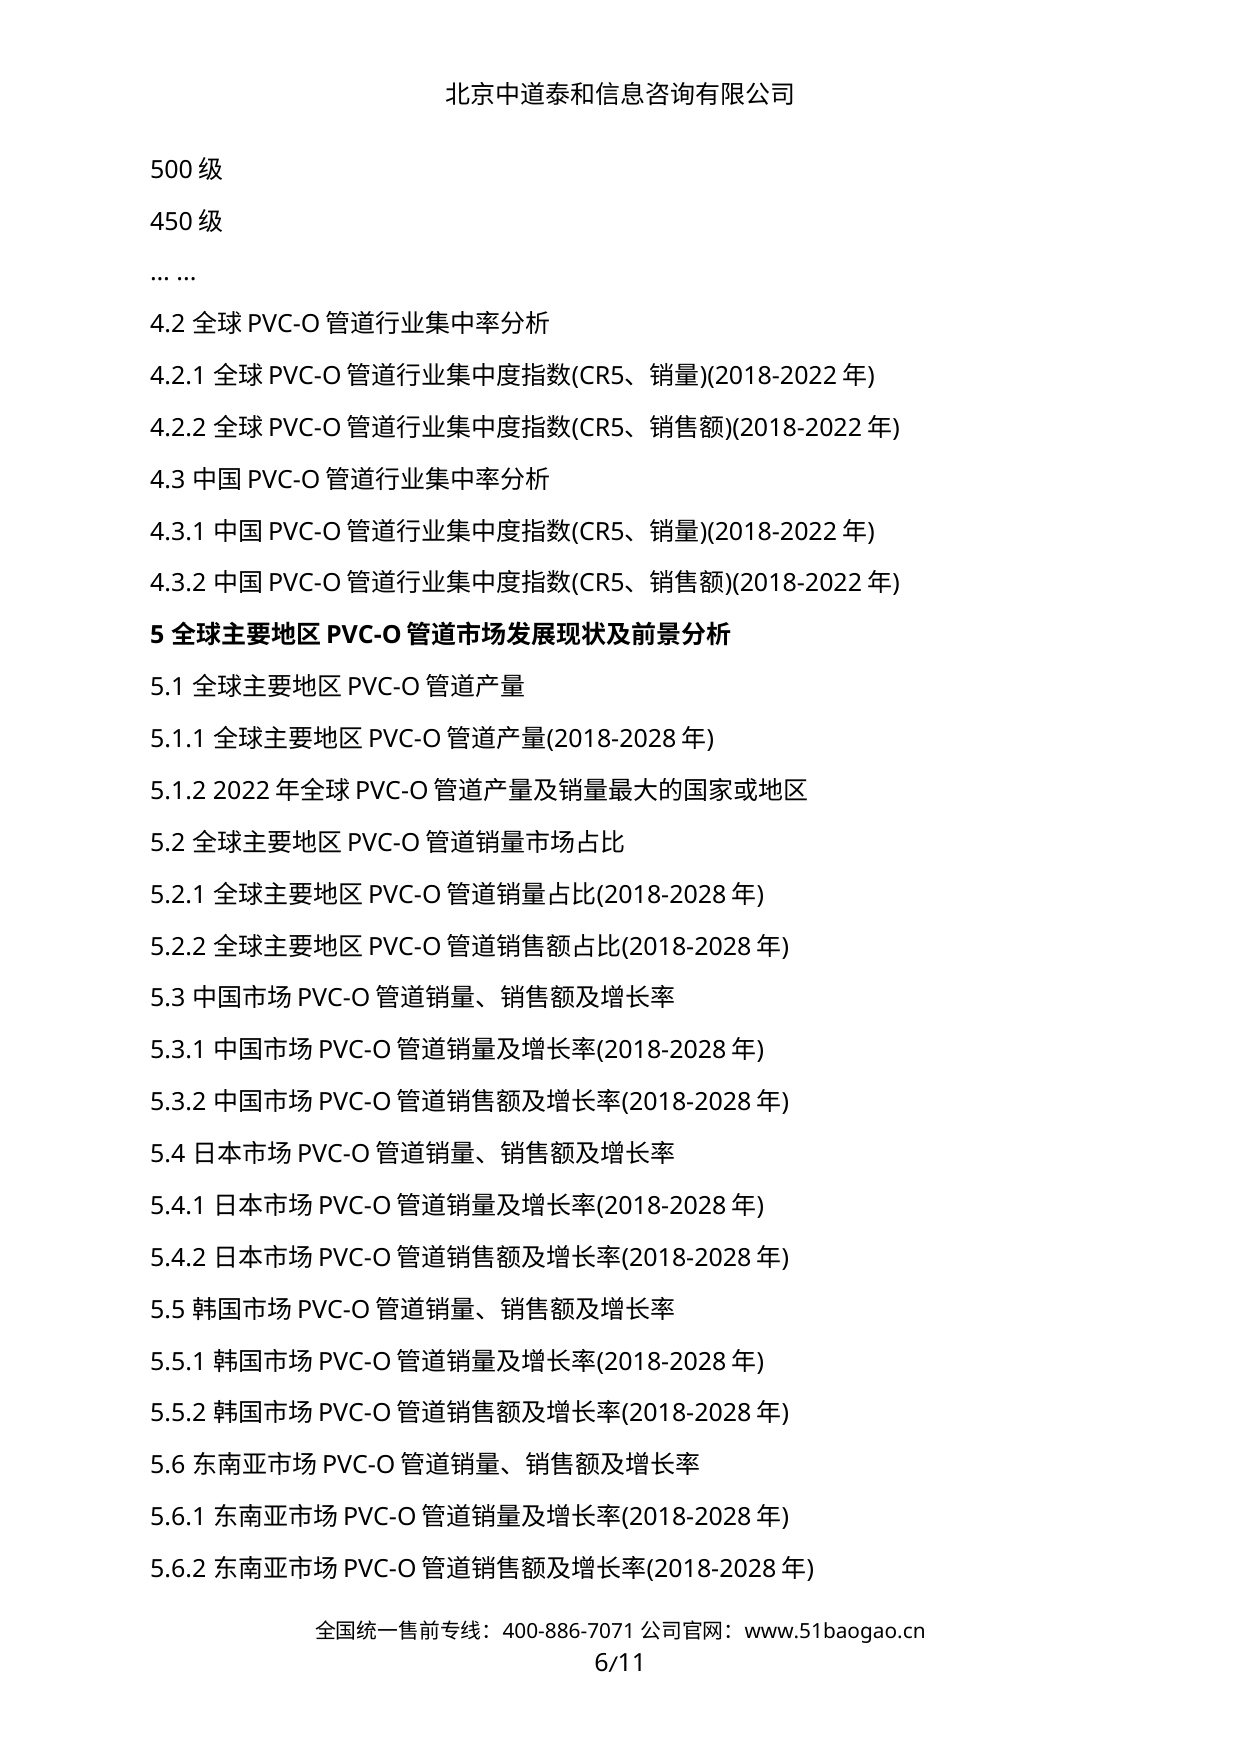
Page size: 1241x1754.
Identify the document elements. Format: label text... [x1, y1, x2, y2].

text 5.1 全球主要地区PVC-O管道产量 [150, 667, 1090, 703]
text 5.6 东南亚市场PVC-O管道销量、销售额及增长率 [150, 1445, 1090, 1481]
text 4.2.1 全球PVC-O管道行业集中度指数(CR5、销量)(2018-2022年) [150, 355, 1090, 392]
text 4.3.2 中国PVC-O管道行业集中度指数(CR5、销售额)(2018-2022年) [150, 563, 1090, 599]
text 5.3 中国市场PVC-O管道销量、销售额及增长率 [150, 978, 1090, 1014]
text 5.1.1 全球主要地区PVC-O管道产量(2018-2028年) [150, 718, 1090, 755]
text 4.3.1 中国PVC-O管道行业集中度指数(CR5、销量)(2018-2022年) [150, 511, 1090, 547]
text 5.5.1 韩国市场PVC-O管道销量及增长率(2018-2028年) [150, 1341, 1090, 1377]
text 5 全球主要地区PVC-O管道市场发展现状及前景分析 [150, 615, 1090, 651]
text 5.4 日本市场PVC-O管道销量、销售额及增长率 [150, 1133, 1090, 1170]
text 450级 [150, 202, 1090, 238]
text 4.2 全球PVC-O管道行业集中率分析 [150, 303, 1090, 340]
text 5.1.2 2022年全球PVC-O管道产量及销量最大的国家或地区 [150, 770, 1090, 807]
text 5.2.2 全球主要地区PVC-O管道销售额占比(2018-2028年) [150, 926, 1090, 962]
text 4.3 中国PVC-O管道行业集中率分析 [150, 459, 1090, 495]
text … ... [150, 254, 1090, 288]
text 5.2.1 全球主要地区PVC-O管道销量占比(2018-2028年) [150, 874, 1090, 910]
text 5.4.1 日本市场PVC-O管道销量及增长率(2018-2028年) [150, 1185, 1090, 1222]
text 4.2.2 全球PVC-O管道行业集中度指数(CR5、销售额)(2018-2022年) [150, 407, 1090, 443]
text 5.6.1 东南亚市场PVC-O管道销量及增长率(2018-2028年) [150, 1497, 1090, 1533]
text 5.2 全球主要地区PVC-O管道销量市场占比 [150, 822, 1090, 858]
text 5.3.1 中国市场PVC-O管道销量及增长率(2018-2028年) [150, 1030, 1090, 1066]
text 5.4.2 日本市场PVC-O管道销售额及增长率(2018-2028年) [150, 1237, 1090, 1273]
text 5.3.2 中国市场PVC-O管道销售额及增长率(2018-2028年) [150, 1082, 1090, 1118]
text 5.5 韩国市场PVC-O管道销量、销售额及增长率 [150, 1289, 1090, 1325]
text 5.6.2 东南亚市场PVC-O管道销售额及增长率(2018-2028年) [150, 1548, 1090, 1585]
text 500级 [150, 150, 1090, 186]
text 5.5.2 韩国市场PVC-O管道销售额及增长率(2018-2028年) [150, 1393, 1090, 1429]
